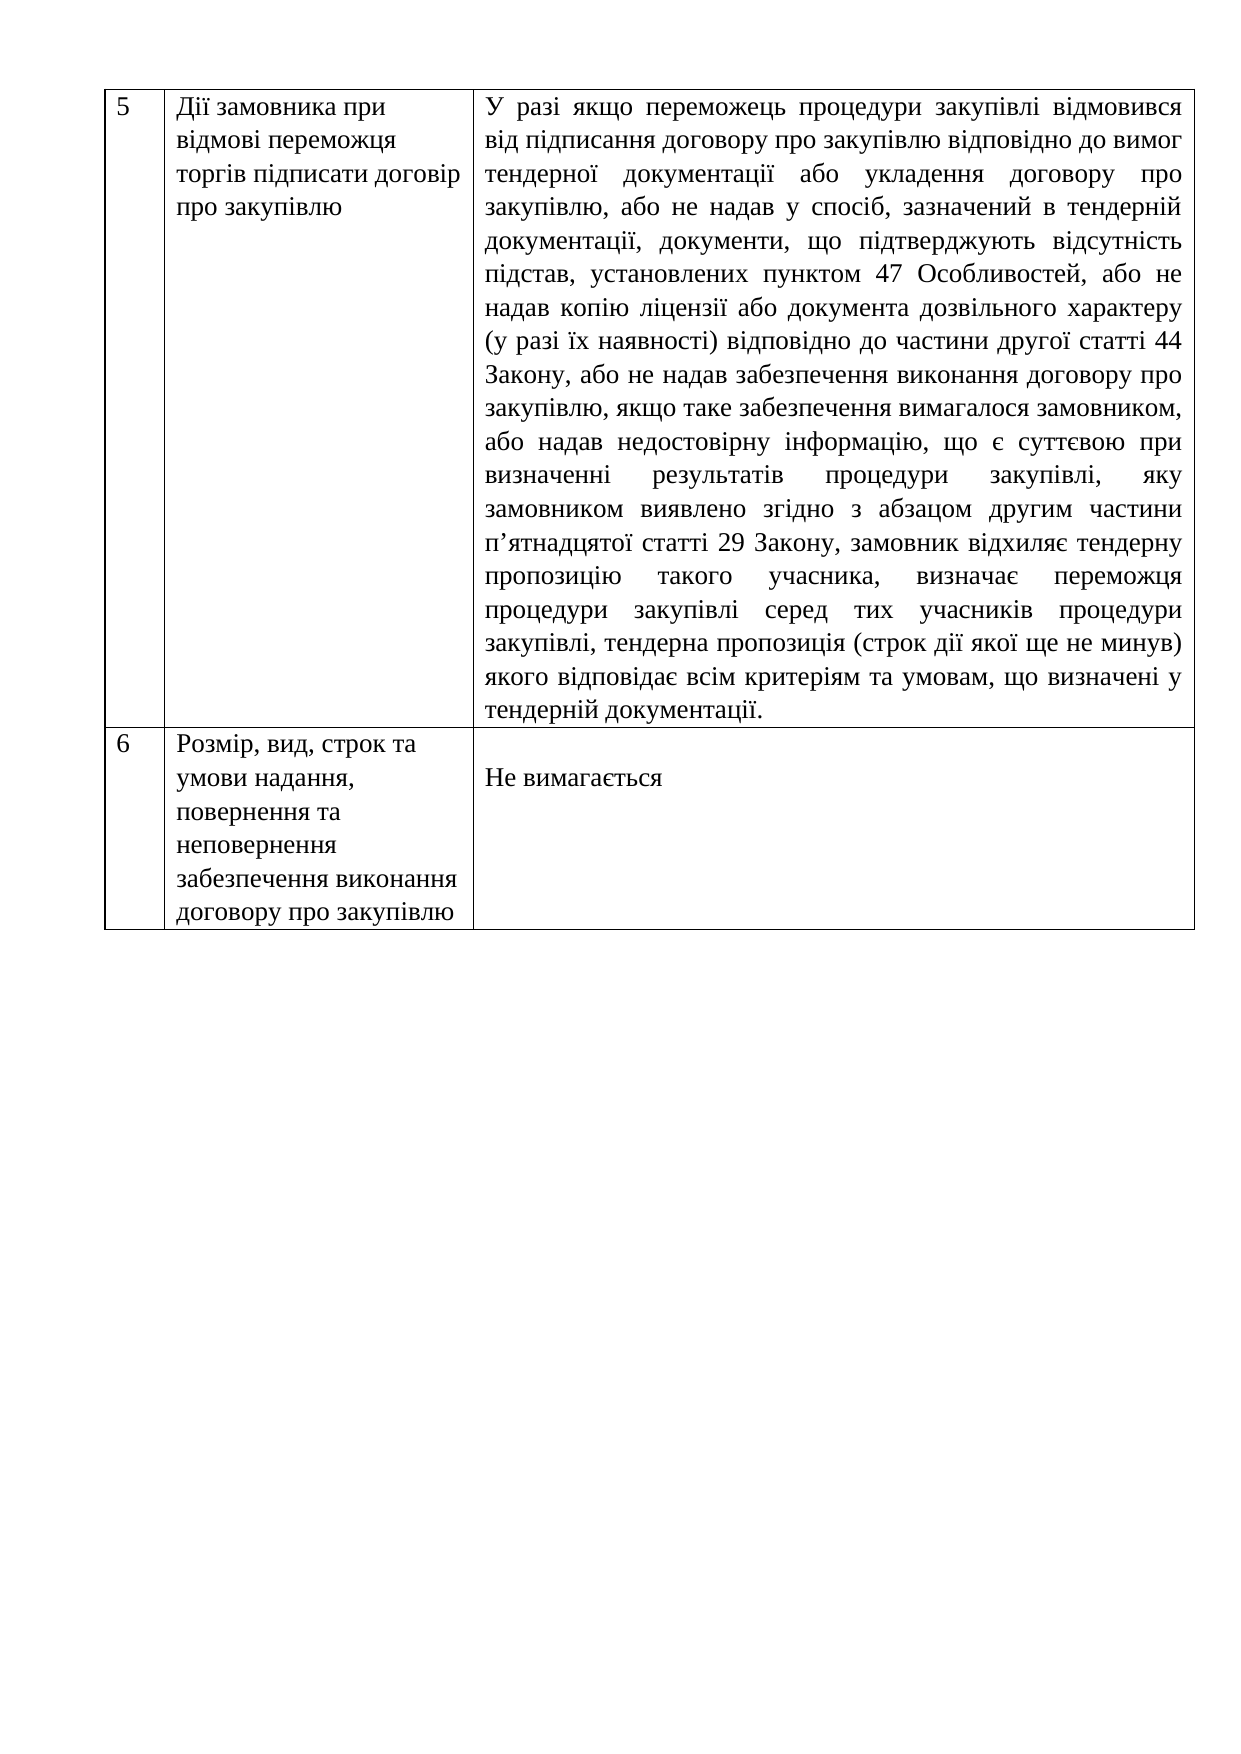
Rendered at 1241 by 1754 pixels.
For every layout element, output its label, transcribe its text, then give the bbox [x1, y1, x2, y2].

table_cell Розмір, вид, строк та умови надання, повернення та неповернення забезпечення виконання договору про закупівлю [165, 728, 473, 928]
table_cell Не вимагається [474, 728, 1194, 928]
table_cell 6 [106, 728, 164, 928]
table_cell Дії замовника при відмові переможця торгів підписати договір про закупівлю [165, 90, 473, 727]
table_cell У разі якщо переможець процедури закупівлі відмовився від підписання договору про закупівлю відповідно до вимог тендерної документації або укладення договору про закупівлю, або не надав у спосіб, зазначений в тендерній документації, документи, що підтверджують відсутність підстав, установлених пунктом 47 Особливостей, або не надав копію ліцензії або документа дозвільного характеру (у разі їх наявності) відповідно до частини другої статті 44 Закону, або не надав забезпечення виконання договору про закупівлю, якщо таке забезпечення вимагалося замовником, або надав недостовірну інформацію, що є суттєвою при визначенні результатів процедури закупівлі, яку замовником виявлено згідно з абзацом другим частини п’ятнадцятої статті 29 Закону, замовник відхиляє тендерну пропозицію такого учасника, визначає переможця процедури закупівлі серед тих учасників процедури закупівлі, тендерна пропозиція (строк дії якої ще не минув) якого відповідає всім критеріям та умовам, що визначені у тендерній документації. [474, 90, 1194, 727]
table_cell 5 [106, 90, 164, 727]
